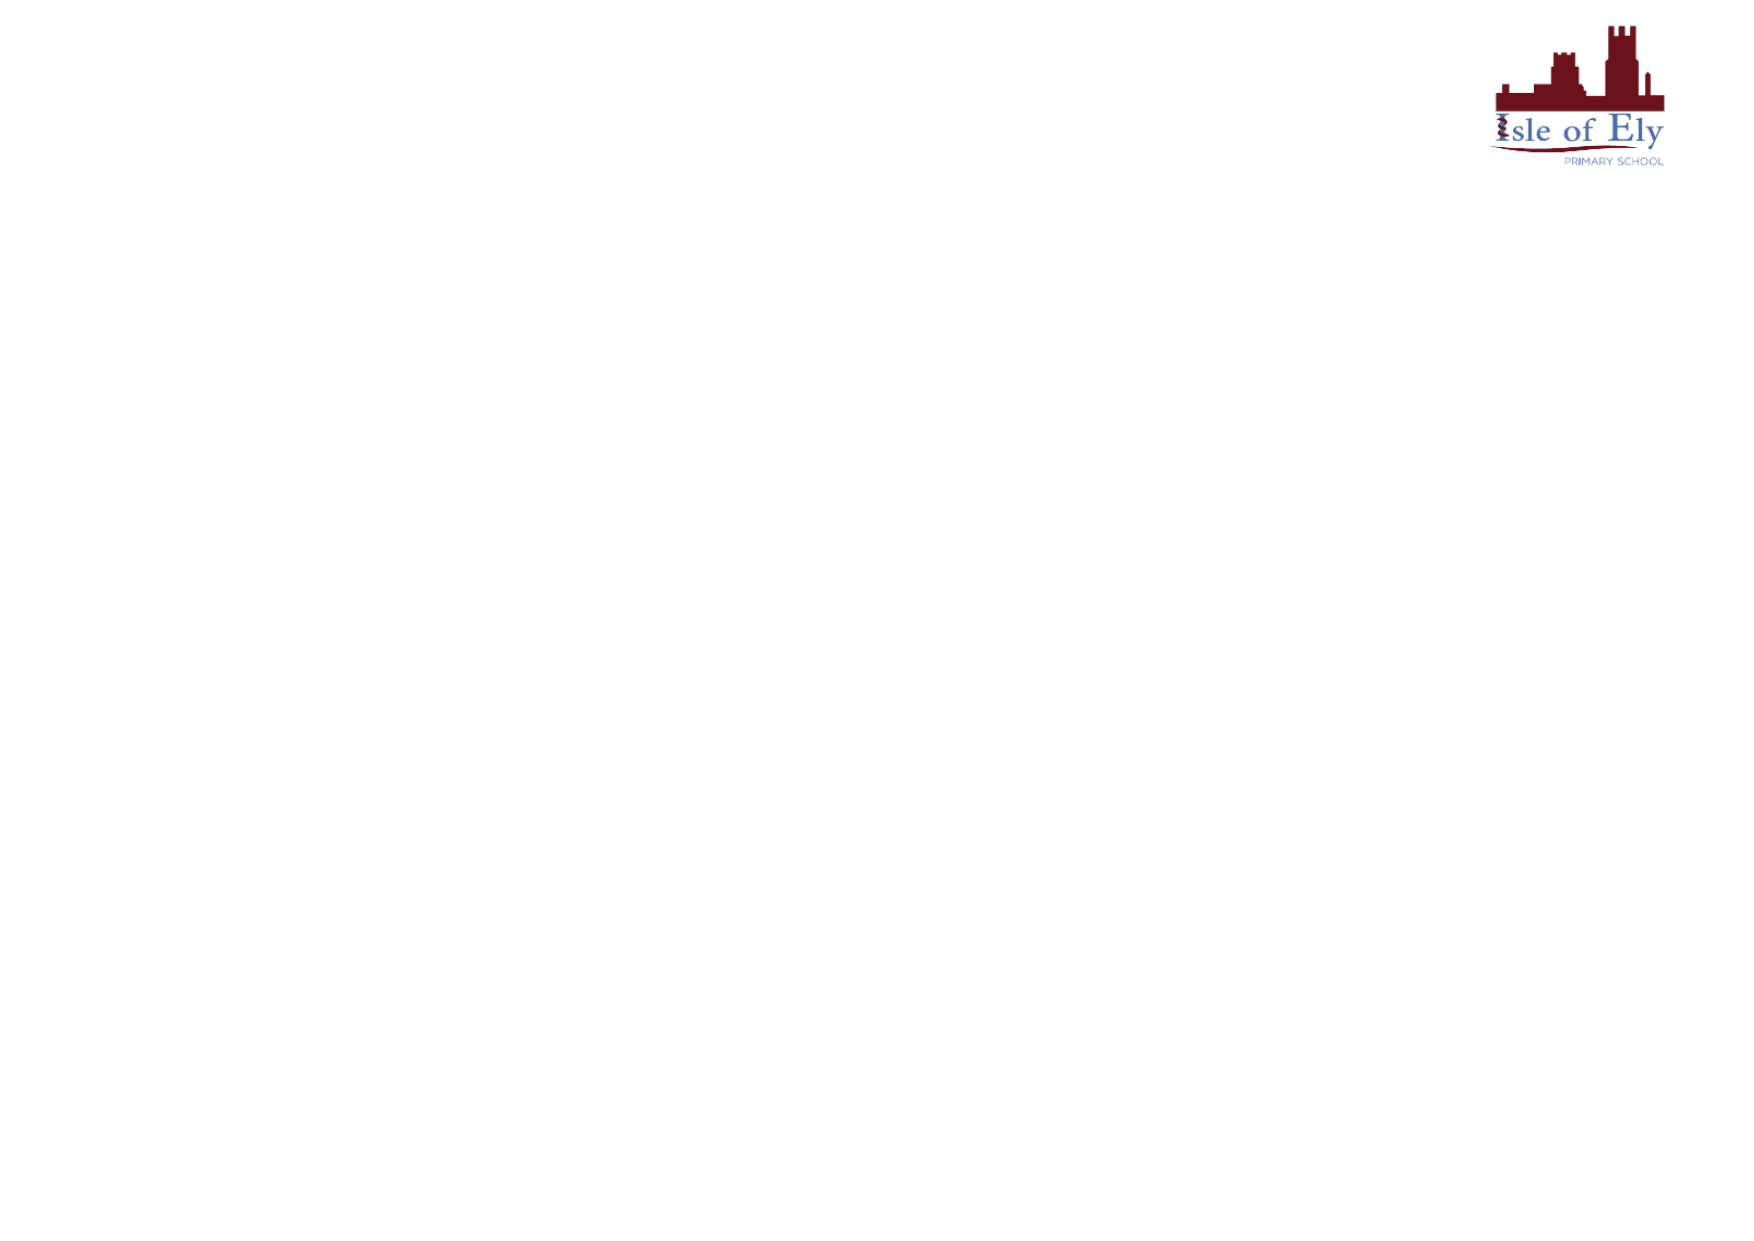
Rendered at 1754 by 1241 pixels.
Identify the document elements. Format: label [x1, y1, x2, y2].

picture [1488, 17, 1677, 171]
